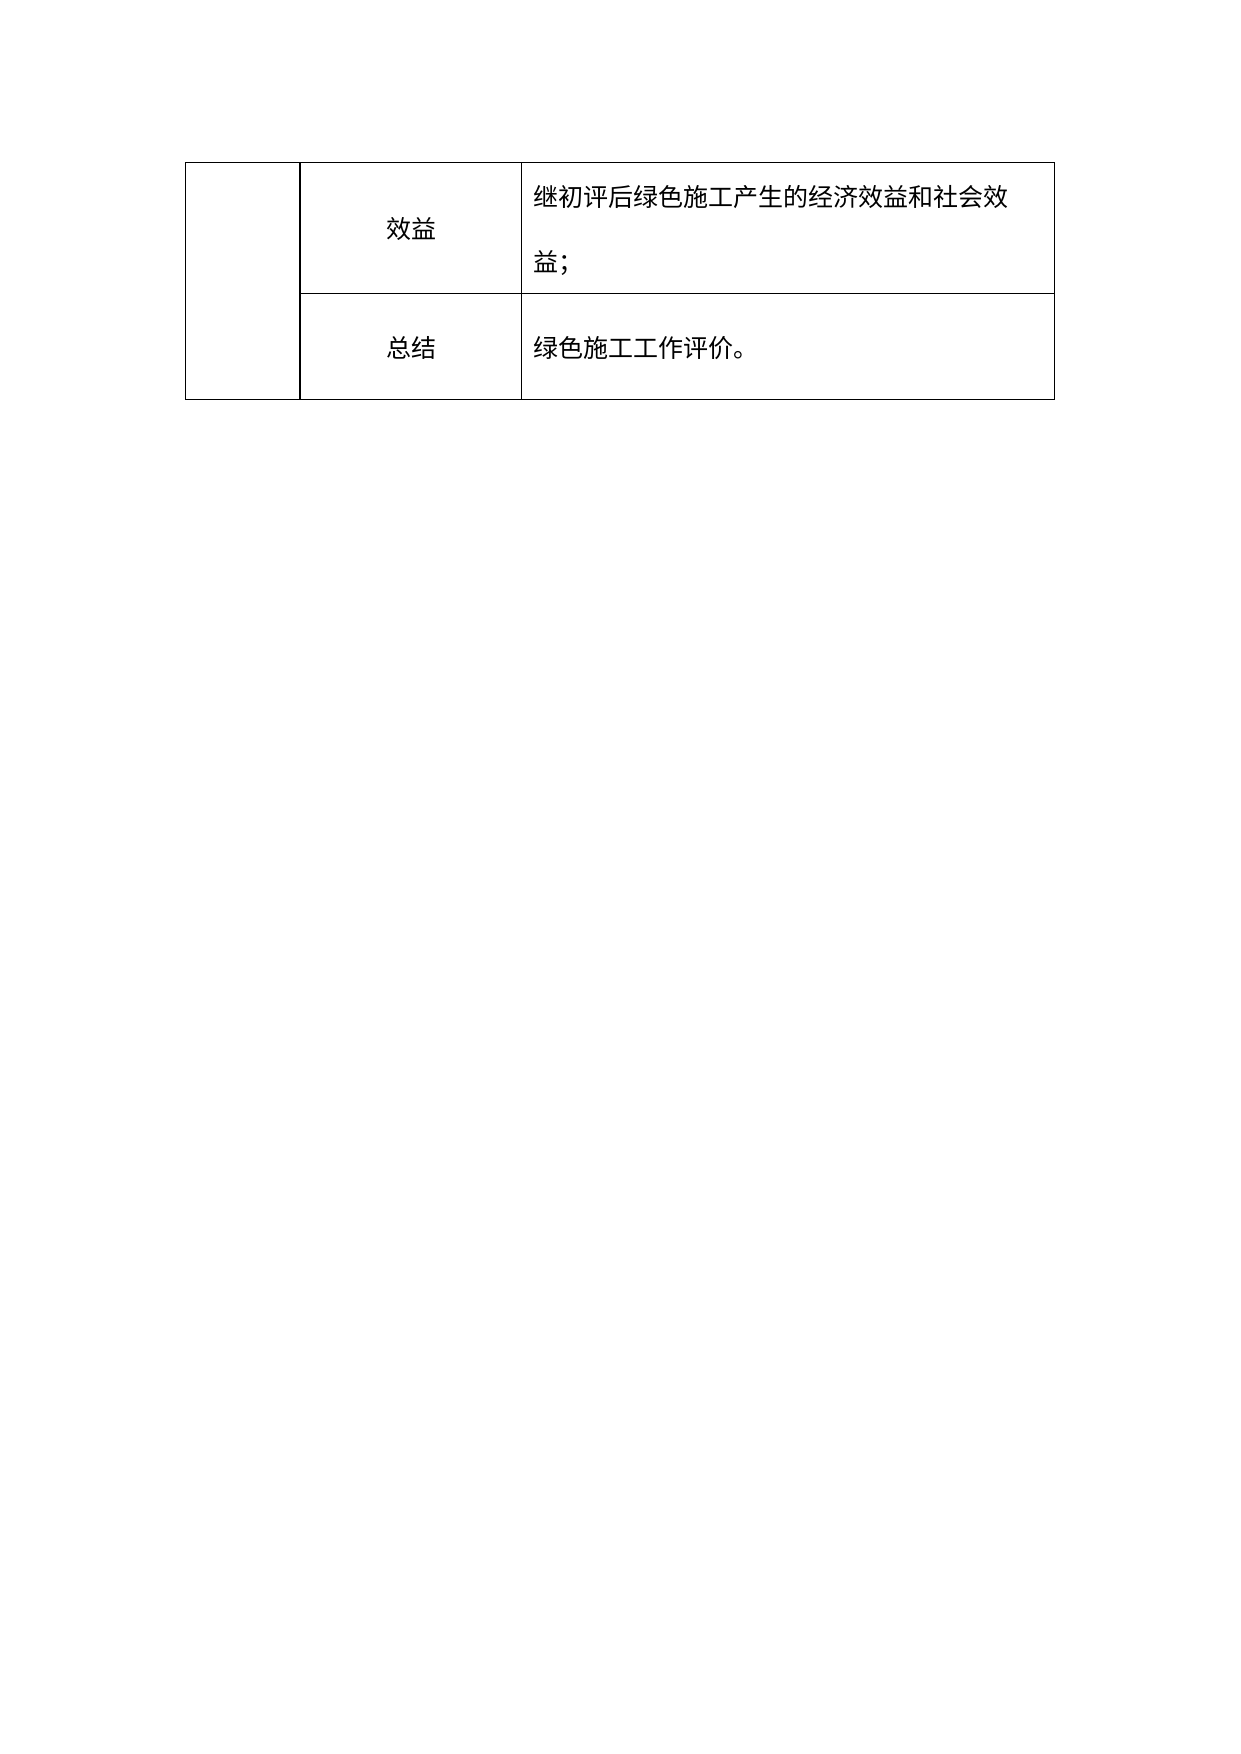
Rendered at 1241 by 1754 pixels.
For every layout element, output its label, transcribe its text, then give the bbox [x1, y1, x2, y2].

table_cell 绿色施工工作评价。 [522, 294, 1054, 399]
table_cell 总结 [301, 294, 521, 399]
table_cell 继初评后绿色施工产生的经济效益和社会效益； [522, 163, 1054, 293]
table_cell 效益 [301, 163, 521, 293]
